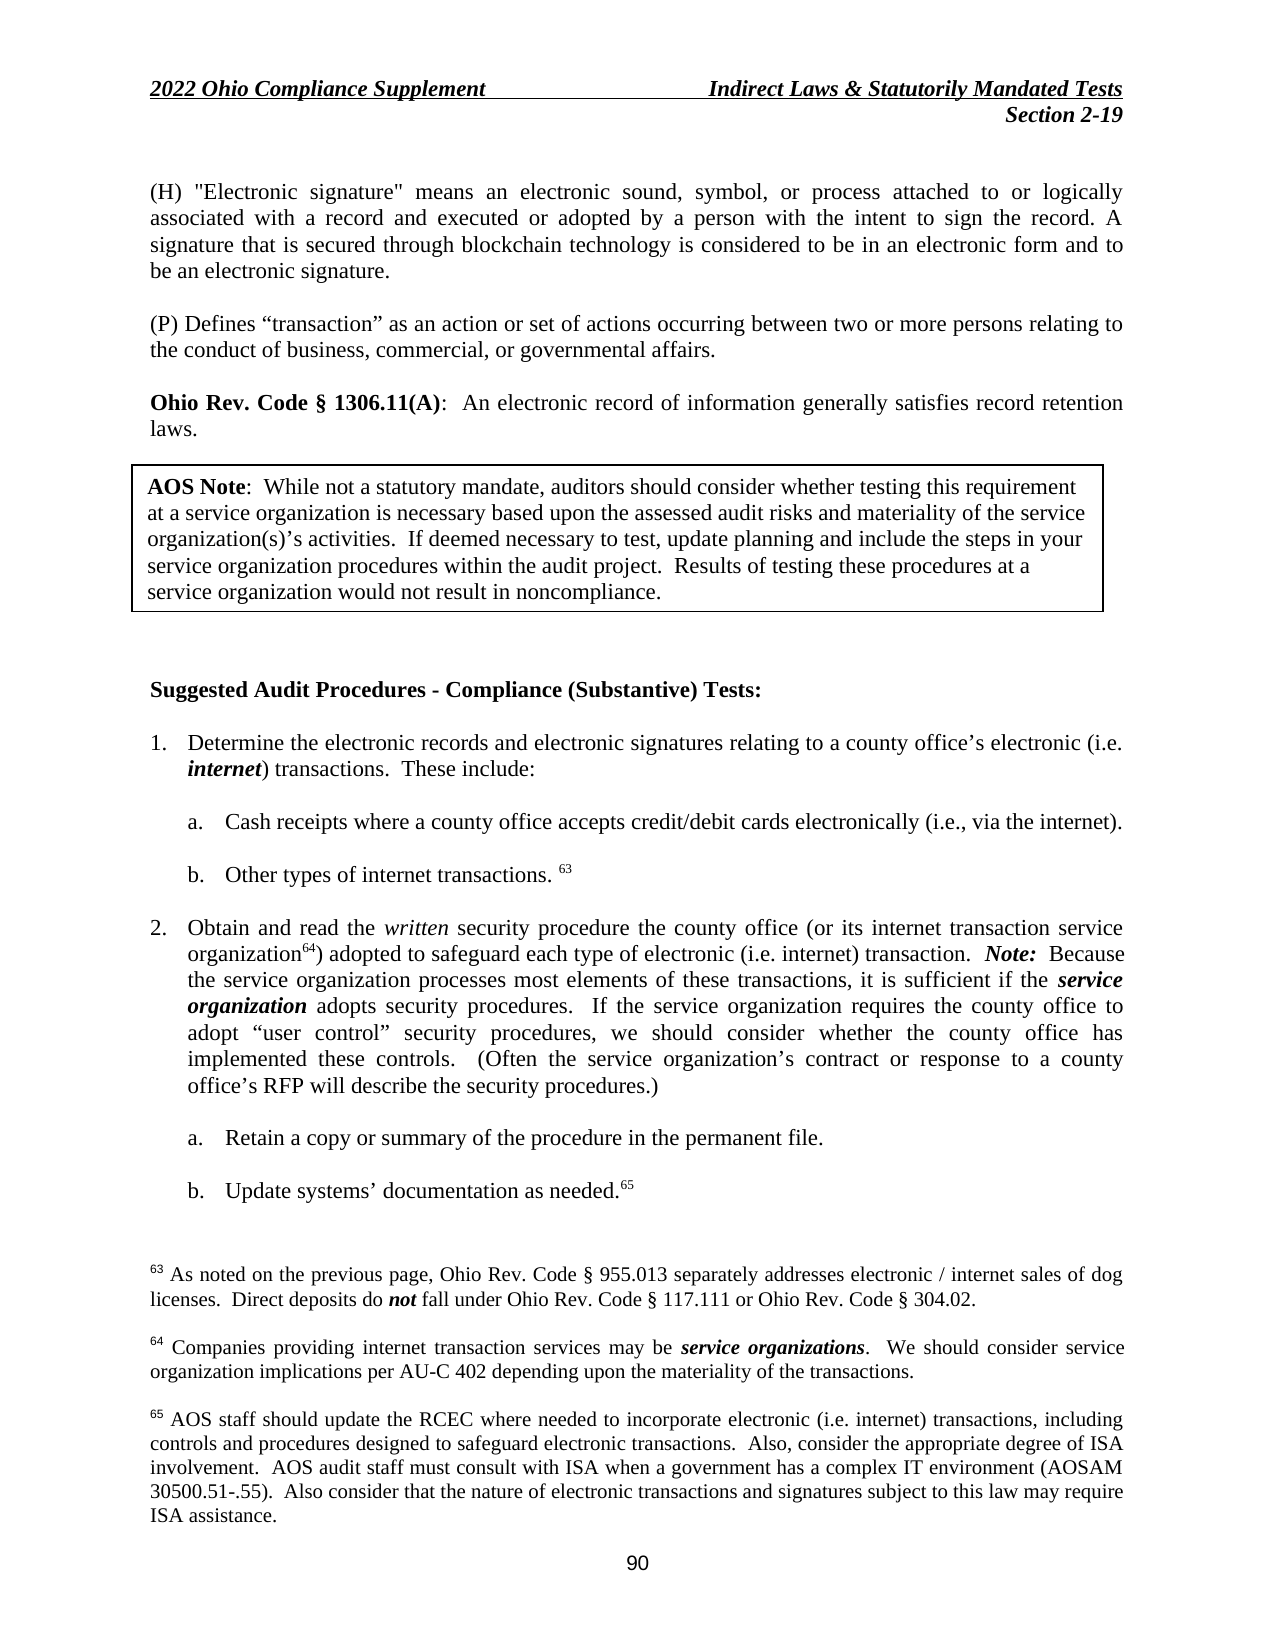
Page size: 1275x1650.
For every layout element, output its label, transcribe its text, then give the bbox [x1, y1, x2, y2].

text (P) Defines “transaction” as an action or set of actions occurring between two or more persons relating to the conduct of business, commercial, or governmental affairs. [150, 310, 1125, 362]
list Update systems’ documentation as needed. [187, 1177, 1125, 1203]
list Determine the electronic records and electronic signatures relating to a county office’s electronic (i.e. internet) transactions. These include: [150, 729, 1125, 782]
text (H) "Electronic signature" means an electronic sound, symbol, or process attached to or logically associated with a record and executed or adopted by a person with the intent to sign the record. A signature that is secured through blockchain technology is considered to be in an electronic form and to be an electronic signature. [150, 178, 1125, 283]
list Obtain and read the written security procedure the county office (or its internet transaction service organization) adopted to safeguard each type of electronic (i.e. internet) transaction. Note: Because the service organization processes most elements of these transactions, it is sufficient if the service organization adopts security procedures. If the service organization requires the county office to adopt “user control” security procedures, we should consider whether the county office has implemented these controls. (Often the service organization’s contract or response to a county office’s RFP will describe the security procedures.) [150, 913, 1125, 1098]
list Other types of internet transactions. [187, 861, 1125, 887]
list Retain a copy or summary of the procedure in the permanent file. [187, 1124, 1125, 1151]
list Cash receipts where a county office accepts credit/debit cards electronically (i.e., via the internet). [187, 808, 1125, 834]
text Ohio Rev. Code § 1306.11(A): An electronic record of information generally satisfies record retention laws. [150, 389, 1125, 442]
text Suggested Audit Procedures - Compliance (Substantive) Tests: [150, 676, 1125, 703]
